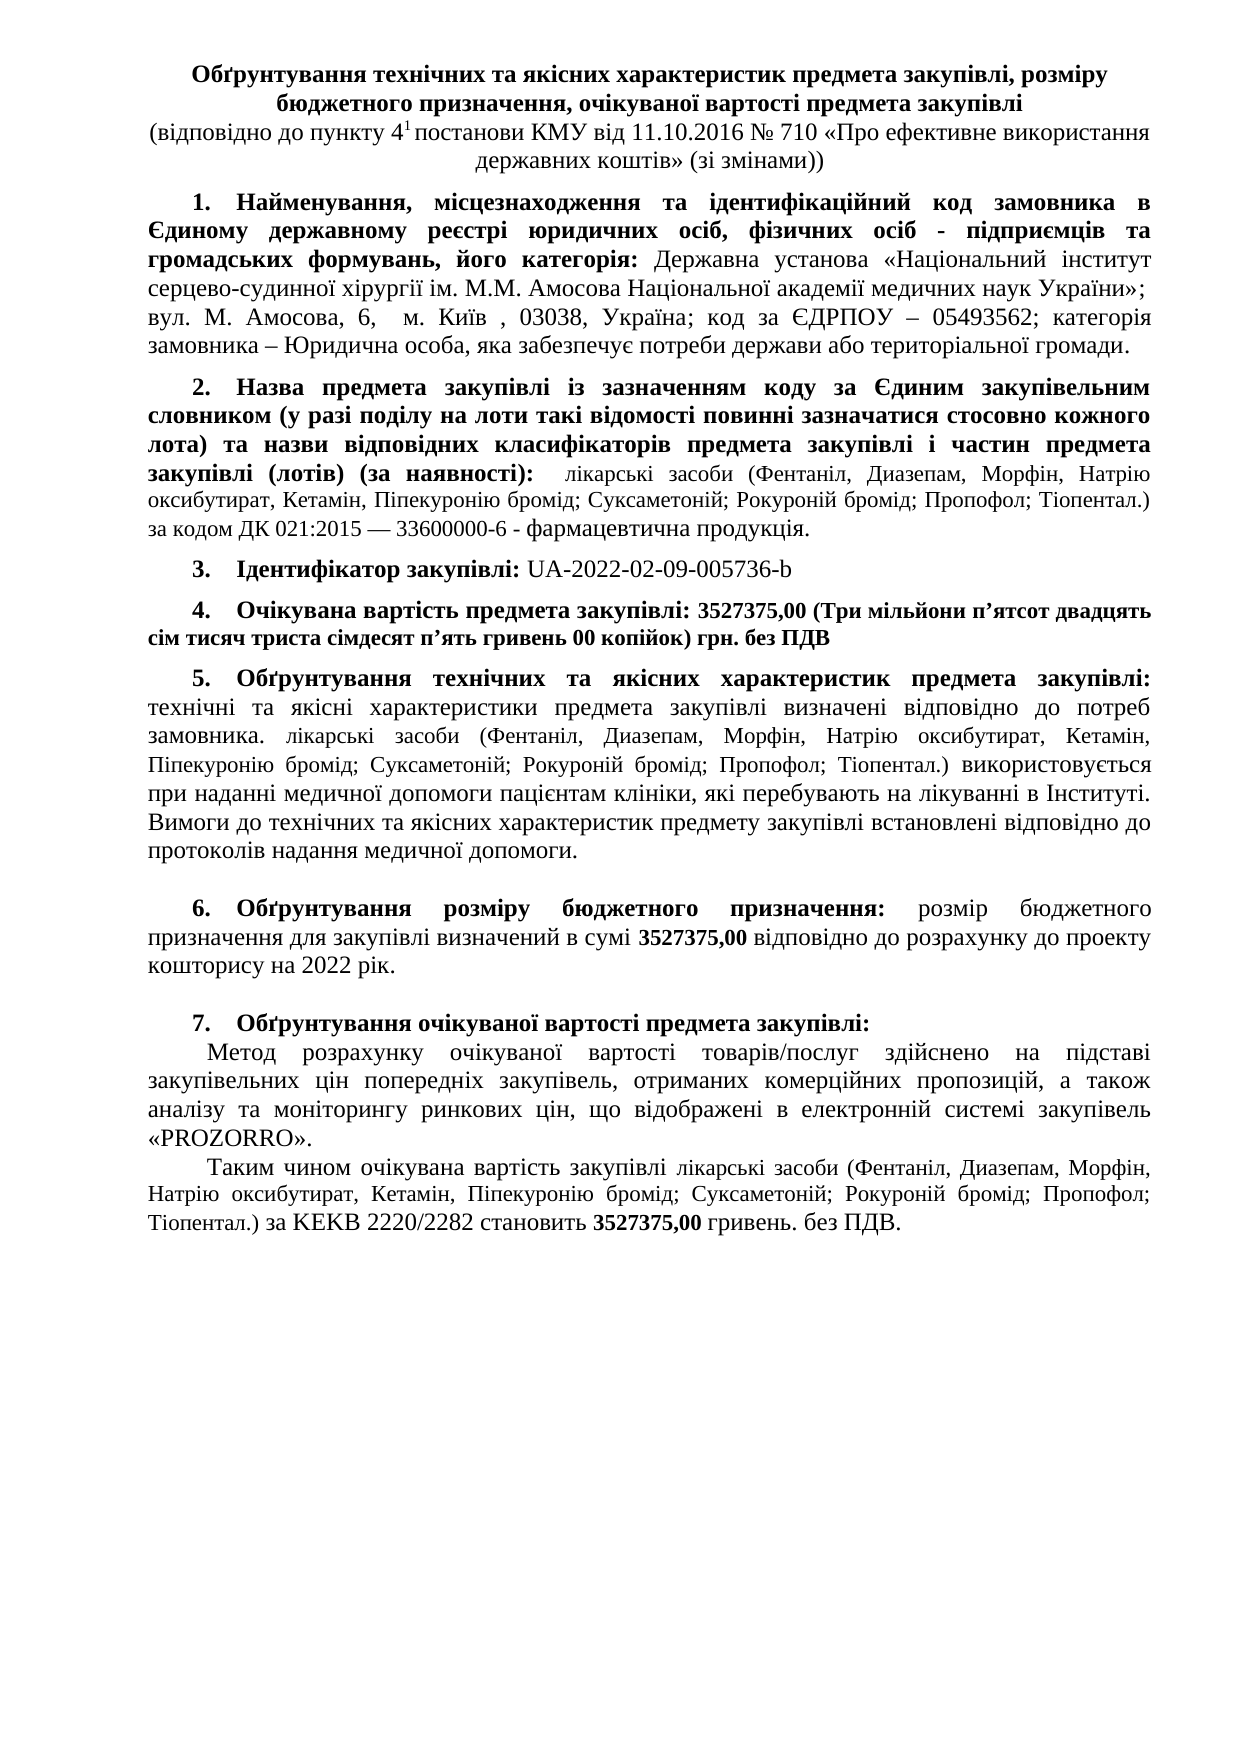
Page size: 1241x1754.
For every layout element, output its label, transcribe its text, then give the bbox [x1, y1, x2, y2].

list Найменування, місцезнаходження та ідентифікаційний код замовника в Єдиному державному реєстрі юридичних осіб, фізичних осіб - підприємців та громадських формувань, його категорія: Державна установа «Національний інститут серцево-судинної хірургії ім. М.М. Амосова Національної академії медичних наук України»; вул. М. Амосова, 6, м. Київ , 03038, Україна; код за ЄДРПОУ – 05493562; категорія замовника – Юридична особа, яка забезпечує потреби держави або територіальної громади. [148, 187, 1152, 359]
list Назва предмета закупівлі із зазначенням коду за Єдиним закупівельним словником (у разі поділу на лоти такі відомості повинні зазначатися стосовно кожного лота) та назви відповідних класифікаторів предмета закупівлі і частин предмета закупівлі (лотів) (за наявності): лікарські засоби (Фентаніл, Диазепам, Морфін, Натрію оксибутират, Кетамін, Піпекуронію бромід; Суксаметоній; Рокуроній бромід; Пропофол; Тіопентал.) за кодом ДК 021:2015 — 33600000-6 - фармацевтична продукція. [148, 372, 1152, 542]
text Обґрунтування технічних та якісних характеристик предмета закупівлі, розміру бюджетного призначення, очікуваної вартості предмета закупівлі [148, 59, 1152, 117]
list Ідентифікатор закупівлі: UA-2022-02-09-005736-b [148, 554, 1152, 583]
text Метод розрахунку очікуваної вартості товарів/послуг здійснено на підставі закупівельних цін попередніх закупівель, отриманих комерційних пропозицій, а також аналізу та моніторингу ринкових цін, що відображені в електронній системі закупівель «PROZORRO». [148, 1037, 1152, 1152]
text (відповідно до пункту 41 постанови КМУ від 11.10.2016 № 710 «Про ефективне використання державних коштів» (зі змінами)) [148, 117, 1152, 174]
list Очікувана вартість предмета закупівлі: 3527375,00 (Три мільйони п’ятсот двадцять сім тисяч триста сімдесят п’ять гривень 00 копійок) грн. без ПДВ [148, 595, 1152, 651]
list Обґрунтування очікуваної вартості предмета закупівлі: [148, 1008, 1152, 1037]
text Таким чином очікувана вартість закупівлі лікарські засоби (Фентаніл, Диазепам, Морфін, Натрію оксибутират, Кетамін, Піпекуронію бромід; Суксаметоній; Рокуроній бромід; Пропофол; Тіопентал.) за KEKВ 2220/2282 становить 3527375,00 гривень. без ПДВ. [148, 1152, 1152, 1236]
list Обґрунтування розміру бюджетного призначення: розмір бюджетного призначення для закупівлі визначений в сумі 3527375,00 відповідно до розрахунку до проекту кошторису на 2022 рік. [148, 893, 1152, 979]
list Обґрунтування технічних та якісних характеристик предмета закупівлі: технічні та якісні характеристики предмета закупівлі визначені відповідно до потреб замовника. лікарські засоби (Фентаніл, Диазепам, Морфін, Натрію оксибутират, Кетамін, Піпекуронію бромід; Суксаметоній; Рокуроній бромід; Пропофол; Тіопентал.) використовується при наданні медичної допомоги пацієнтам клініки, які перебувають на лікуванні в Інституті. Вимоги до технічних та якісних характеристик предмету закупівлі встановлені відповідно до протоколів надання медичної допомоги. [148, 663, 1152, 864]
